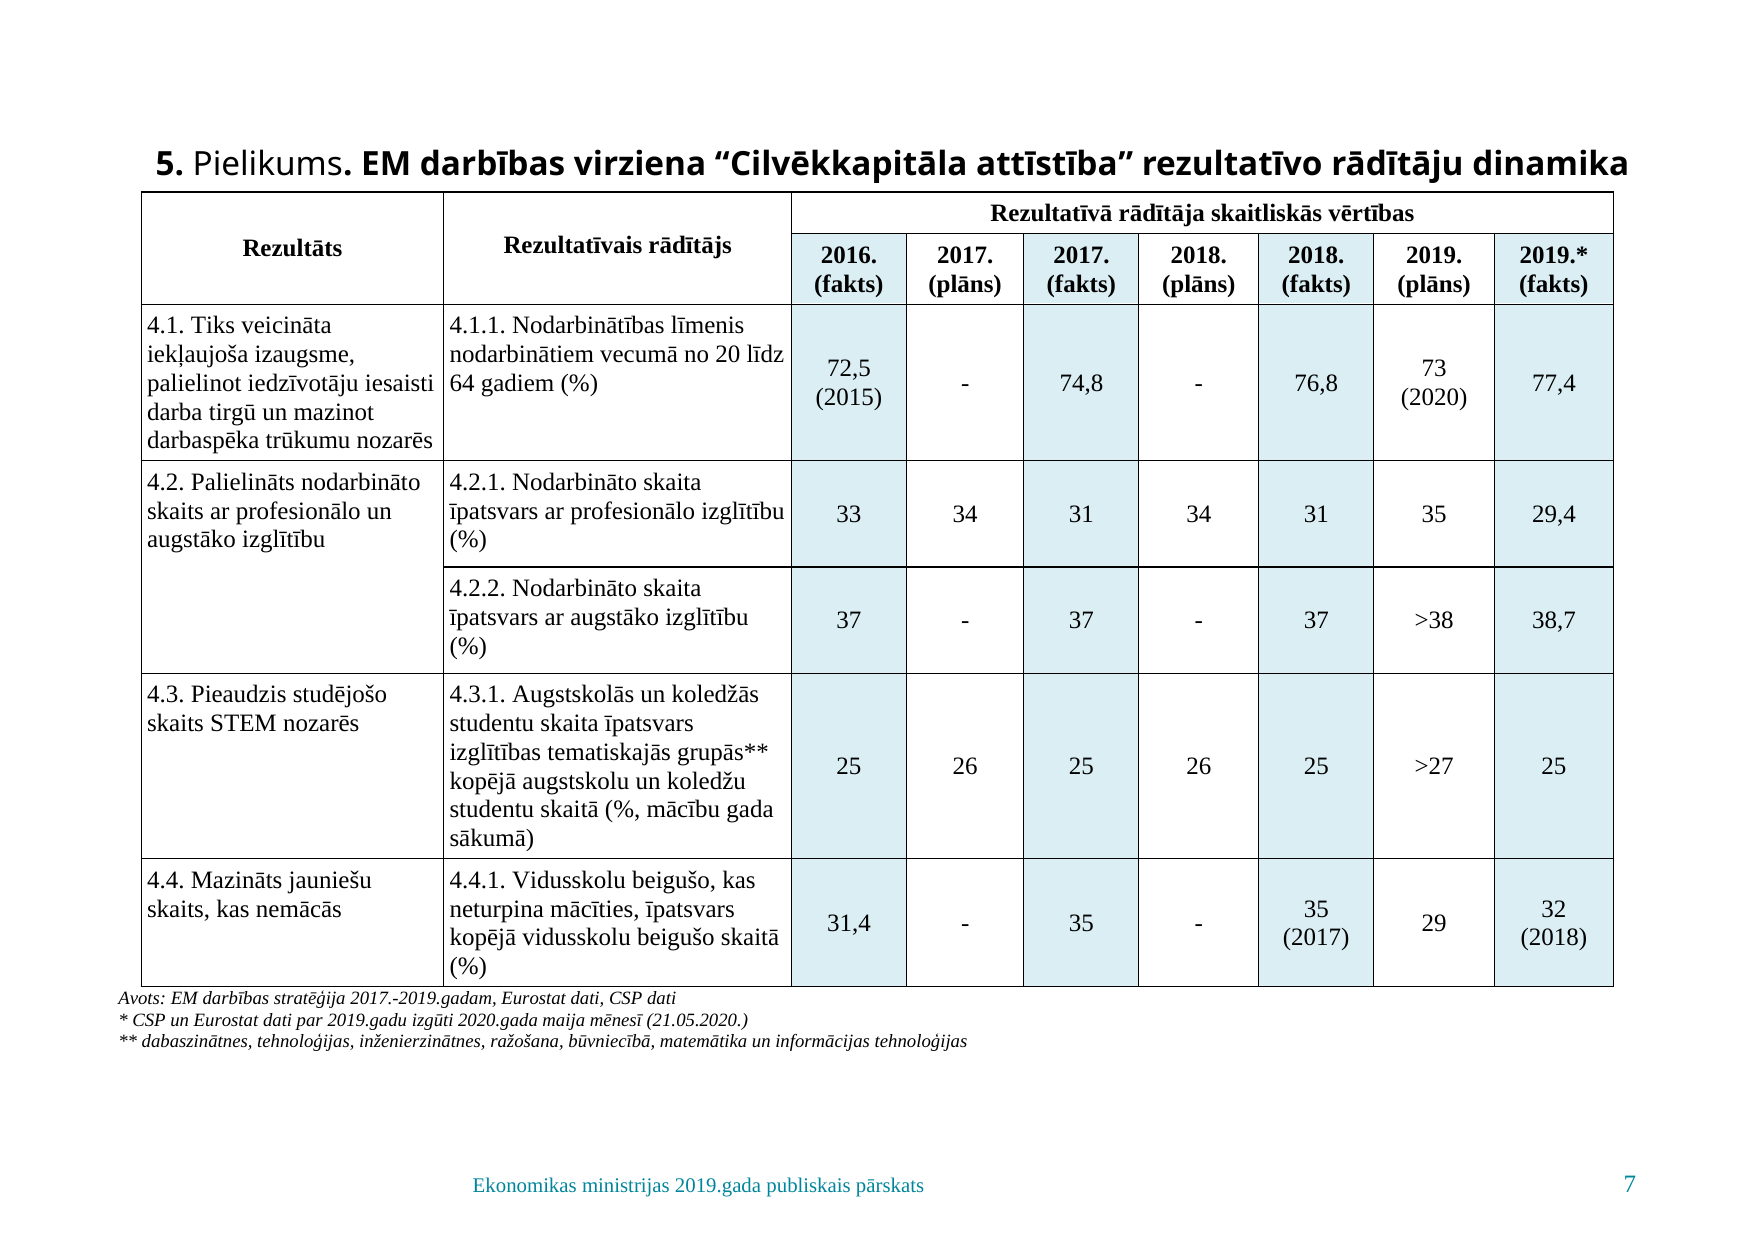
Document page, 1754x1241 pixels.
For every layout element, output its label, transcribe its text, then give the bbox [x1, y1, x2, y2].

table_cell 25 [1024, 674, 1138, 858]
table_cell 2019. (plāns) [1374, 234, 1494, 303]
list * CSP un Eurostat dati par 2019.gadu izgūti 2020.gada maija mēnesī (21.05.2020.) [118, 1008, 1624, 1030]
subtitle Pielikums. EM darbības virziena “Cilvēkkapitāla attīstība” rezultatīvo rādītāju dinamika [155, 140, 1636, 185]
table_cell 34 [907, 461, 1023, 566]
table_cell 29,4 [1495, 461, 1613, 566]
table_cell 2018. (plāns) [1139, 234, 1258, 303]
table_cell 73 (2020) [1374, 305, 1494, 460]
table_cell 25 [1495, 674, 1613, 858]
table_cell 2018. (fakts) [1259, 234, 1373, 303]
table_cell 4.4. Mazināts jauniešu skaits, kas nemācās [142, 859, 443, 986]
table_cell 2016. (fakts) [792, 234, 906, 303]
table_cell - [907, 305, 1023, 460]
table_cell 35 [1024, 859, 1138, 986]
table_cell 4.2.1. Nodarbināto skaita īpatsvars ar profesionālo izglītību (%) [444, 461, 791, 566]
table_cell 4.4.1. Vidusskolu beigušo, kas neturpina mācīties, īpatsvars kopējā vidusskolu beigušo skaitā (%) [444, 859, 791, 986]
table_cell 35 (2017) [1259, 859, 1373, 986]
table_cell 38,7 [1495, 568, 1613, 673]
table_cell >38 [1374, 568, 1494, 673]
table_cell - [1139, 859, 1258, 986]
table_cell 31 [1259, 461, 1373, 566]
table_cell 29 [1374, 859, 1494, 986]
list Avots: EM darbības stratēģija 2017.-2019.gadam, Eurostat dati, CSP dati [118, 987, 1624, 1008]
table_cell 4.2. Palielināts nodarbināto skaits ar profesionālo un augstāko izglītību [142, 461, 443, 673]
table_cell 31 [1024, 461, 1138, 566]
table_cell - [907, 568, 1023, 673]
table_cell 74,8 [1024, 305, 1138, 460]
table_cell 2017. (fakts) [1024, 234, 1138, 303]
table_header Rezultatīvais rādītājs [444, 193, 791, 303]
table_cell 34 [1139, 461, 1258, 566]
table_cell 35 [1374, 461, 1494, 566]
table_cell - [1139, 305, 1258, 460]
table_cell 37 [792, 568, 906, 673]
table_cell 26 [1139, 674, 1258, 858]
table_cell 26 [907, 674, 1023, 858]
table_cell 2017. (plāns) [907, 234, 1023, 303]
table_cell 4.1.1. Nodarbinātības līmenis nodarbinātiem vecumā no 20 līdz 64 gadiem (%) [444, 305, 791, 460]
table_cell 4.3. Pieaudzis studējošo skaits STEM nozarēs [142, 674, 443, 858]
table_cell - [907, 859, 1023, 986]
table_cell 4.3.1. Augstskolās un koledžās studentu skaita īpatsvars izglītības tematiskajās grupās** kopējā augstskolu un koledžu studentu skaitā (%, mācību gada sākumā) [444, 674, 791, 858]
list ** dabaszinātnes, tehnoloģijas, inženierzinātnes, ražošana, būvniecībā, matemātika un informācijas tehnoloģijas [118, 1030, 1624, 1052]
table_cell 4.1. Tiks veicināta iekļaujoša izaugsme, palielinot iedzīvotāju iesaisti darba tirgū un mazinot darbaspēka trūkumu nozarēs [142, 305, 443, 460]
table_cell 32 (2018) [1495, 859, 1613, 986]
table_cell 37 [1024, 568, 1138, 673]
table_cell 76,8 [1259, 305, 1373, 460]
table_cell 25 [792, 674, 906, 858]
table_cell 37 [1259, 568, 1373, 673]
table_cell >27 [1374, 674, 1494, 858]
table_cell 31,4 [792, 859, 906, 986]
table_header Rezultatīvā rādītāja skaitliskās vērtības [792, 193, 1613, 233]
table_cell 72,5 (2015) [792, 305, 906, 460]
table_cell 33 [792, 461, 906, 566]
table_header Rezultāts [142, 193, 443, 303]
table_cell 77,4 [1495, 305, 1613, 460]
table_cell 25 [1259, 674, 1373, 858]
table_cell 2019.* (fakts) [1495, 234, 1613, 303]
table_cell - [1139, 568, 1258, 673]
table_cell 4.2.2. Nodarbināto skaita īpatsvars ar augstāko izglītību (%) [444, 568, 791, 673]
